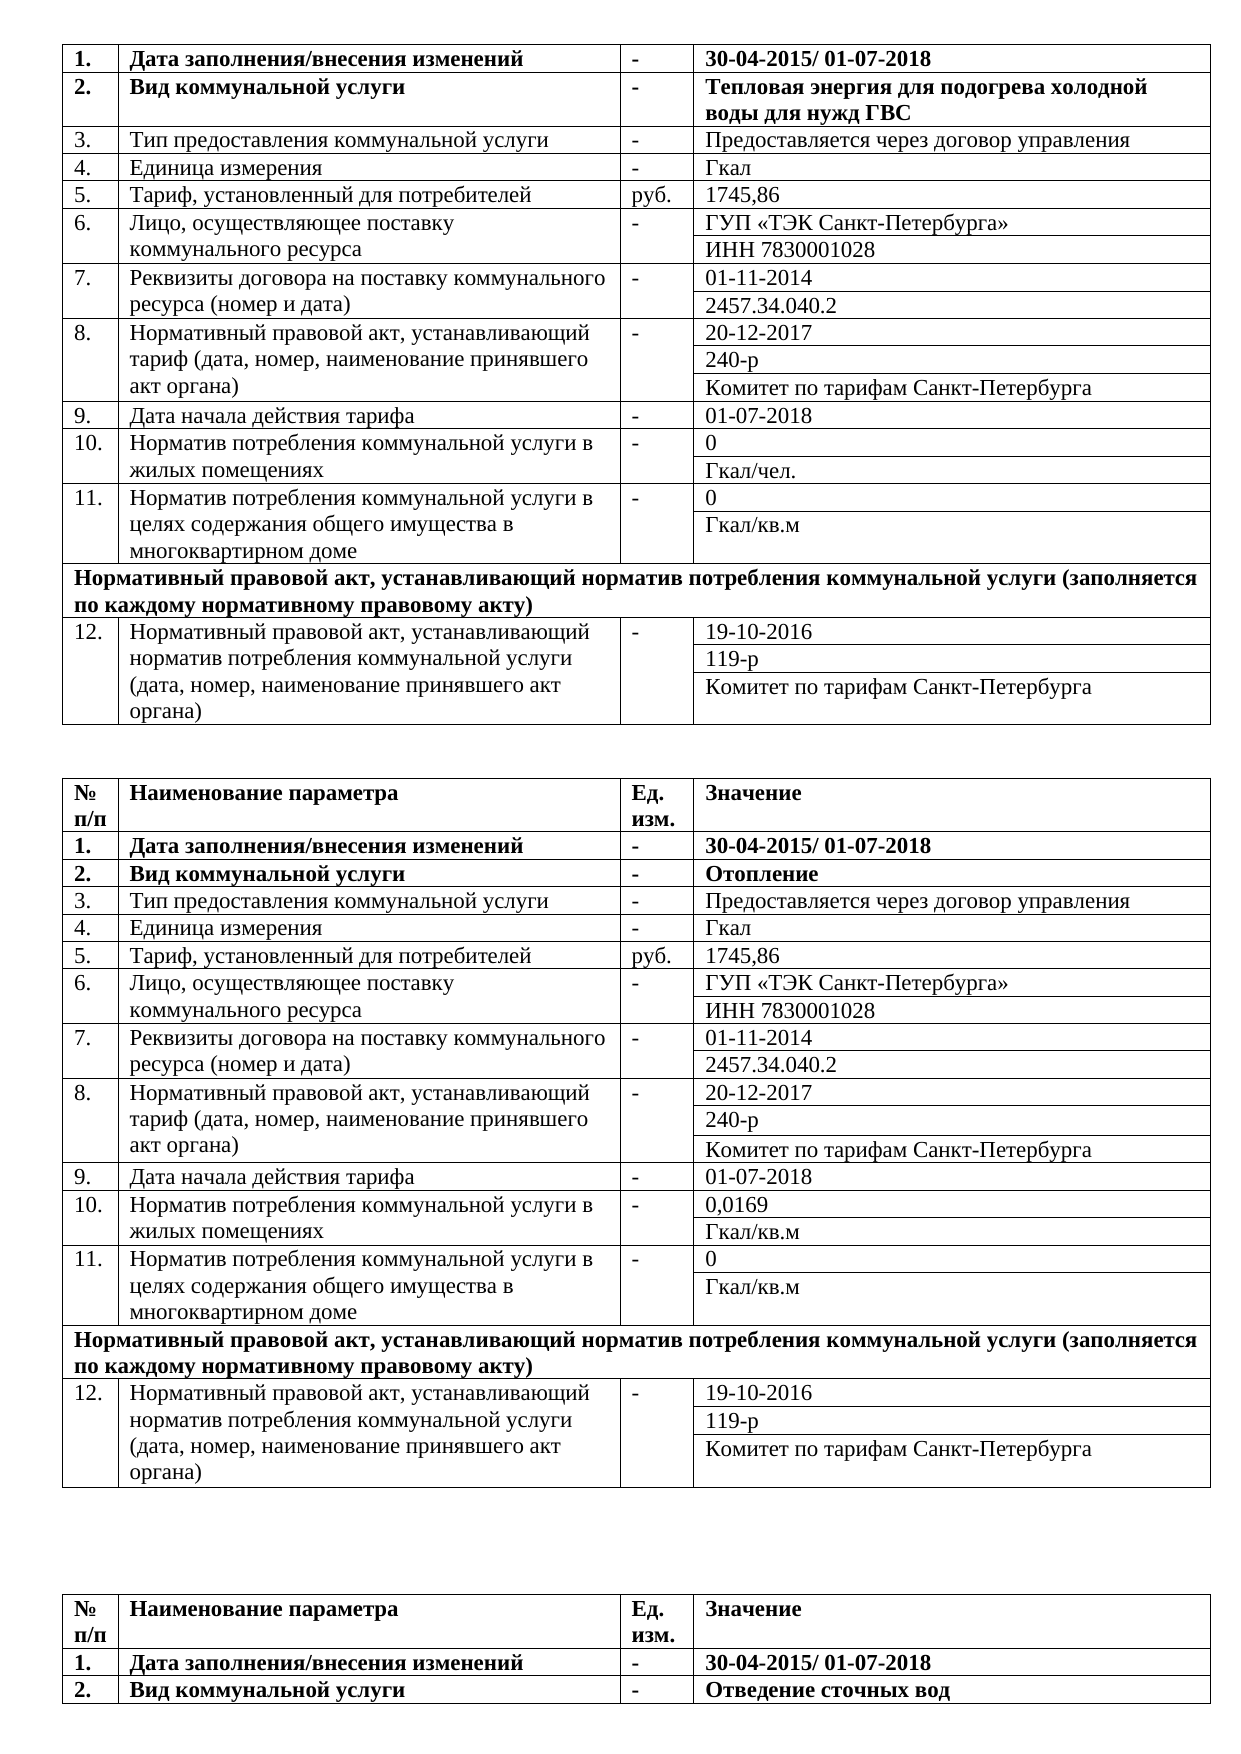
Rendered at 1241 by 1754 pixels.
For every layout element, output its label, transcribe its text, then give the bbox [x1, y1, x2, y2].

table_cell Лицо, осуществляющее поставку коммунального ресурса [119, 969, 620, 1023]
table_cell Нормативный правовой акт, устанавливающий норматив потребления коммунальной услуги (заполняется по каждому нормативному правовому акту) [63, 564, 1210, 617]
table_cell Тип предоставления коммунальной услуги [119, 887, 620, 913]
table_cell ГУП «ТЭК Санкт-Петербурга» [694, 969, 1210, 996]
table_cell Нормативный правовой акт, устанавливающий тариф (дата, номер, наименование принявшего акт органа) [119, 319, 620, 401]
table_cell Гкал [694, 915, 1210, 941]
table_cell 01-11-2014 [694, 264, 1210, 291]
table_cell 9. [63, 402, 118, 428]
table_cell Гкал/кв.м [694, 512, 1210, 563]
table_cell Комитет по тарифам Санкт-Петербурга [694, 1136, 1210, 1162]
table_cell 0,0169 [694, 1191, 1210, 1217]
table_cell 240-р [694, 1106, 1210, 1135]
table_cell - [621, 1163, 693, 1190]
table_cell ГУП «ТЭК Санкт-Петербурга» [694, 209, 1210, 235]
table_header Ед. изм. [621, 1595, 693, 1648]
table_cell 8. [63, 1079, 118, 1162]
table_cell 19-10-2016 [694, 618, 1210, 644]
table_cell - [621, 1649, 693, 1675]
table_cell 10. [63, 1191, 118, 1244]
table_cell 9. [63, 1163, 118, 1190]
table_header № п/п [63, 1595, 118, 1648]
table_cell 0 [694, 429, 1210, 456]
table_cell - [621, 1676, 693, 1703]
table_cell - [621, 264, 693, 318]
table_cell Предоставляется через договор управления [694, 127, 1210, 153]
table_header № п/п [63, 779, 118, 831]
table_cell - [621, 319, 693, 401]
table_cell Дата начала действия тарифа [119, 402, 620, 428]
table_cell 3. [63, 887, 118, 913]
table_cell ИНН 7830001028 [694, 236, 1210, 262]
table_cell 2457.34.040.2 [694, 292, 1210, 318]
table_cell - [621, 832, 693, 859]
table_cell 0 [694, 484, 1210, 511]
table_cell 10. [63, 429, 118, 483]
table_cell Нормативный правовой акт, устанавливающий тариф (дата, номер, наименование принявшего акт органа) [119, 1079, 620, 1162]
table_cell Дата заполнения/внесения изменений [119, 832, 620, 859]
table_cell Гкал/кв.м [694, 1273, 1210, 1324]
table_cell 5. [63, 181, 118, 208]
table_cell - [621, 1379, 693, 1487]
table_cell руб. [621, 942, 693, 968]
table_cell Нормативный правовой акт, устанавливающий норматив потребления коммунальной услуги (дата, номер, наименование принявшего акт органа) [119, 618, 620, 723]
table_cell Комитет по тарифам Санкт-Петербурга [694, 673, 1210, 723]
table_cell Единица измерения [119, 154, 620, 180]
table_cell - [621, 1079, 693, 1162]
table_cell - [621, 618, 693, 723]
table_cell 30-04-2015/ 01-07-2018 [694, 45, 1210, 72]
table_cell Нормативный правовой акт, устанавливающий норматив потребления коммунальной услуги (дата, номер, наименование принявшего акт органа) [119, 1379, 620, 1487]
table_cell 6. [63, 969, 118, 1023]
table_cell Норматив потребления коммунальной услуги в целях содержания общего имущества в многоквартирном доме [119, 484, 620, 563]
table_cell Тариф, установленный для потребителей [119, 181, 620, 208]
table_cell 30-04-2015/ 01-07-2018 [694, 832, 1210, 859]
table_cell Норматив потребления коммунальной услуги в жилых помещениях [119, 1191, 620, 1244]
table_cell Комитет по тарифам Санкт-Петербурга [694, 1435, 1210, 1487]
table_cell - [621, 1024, 693, 1078]
table_cell 1. [63, 1649, 118, 1675]
table_header Ед. изм. [621, 779, 693, 831]
table_cell 0 [694, 1246, 1210, 1272]
table_cell 11. [63, 1246, 118, 1324]
table_header Наименование параметра [119, 1595, 620, 1648]
table_cell Отопление [694, 860, 1210, 886]
table_cell - [621, 127, 693, 153]
table_cell 7. [63, 264, 118, 318]
table_cell 01-07-2018 [694, 402, 1210, 428]
table_cell Тариф, установленный для потребителей [119, 942, 620, 968]
table_cell 6. [63, 209, 118, 262]
table_cell - [621, 1191, 693, 1244]
table_cell Тип предоставления коммунальной услуги [119, 127, 620, 153]
table_cell 20-12-2017 [694, 1079, 1210, 1105]
table_cell - [621, 73, 693, 126]
table_cell 5. [63, 942, 118, 968]
table_cell 1745,86 [694, 181, 1210, 208]
table_cell Норматив потребления коммунальной услуги в целях содержания общего имущества в многоквартирном доме [119, 1246, 620, 1324]
table_cell Комитет по тарифам Санкт-Петербурга [694, 374, 1210, 401]
table_cell 3. [63, 127, 118, 153]
table_cell Гкал/чел. [694, 457, 1210, 483]
table_cell Предоставляется через договор управления [694, 887, 1210, 913]
table_cell 01-11-2014 [694, 1024, 1210, 1050]
table_header Наименование параметра [119, 779, 620, 831]
table_header Значение [694, 779, 1210, 831]
table_cell 119-р [694, 1407, 1210, 1434]
table_cell руб. [621, 181, 693, 208]
table_cell - [621, 209, 693, 262]
table_cell 2457.34.040.2 [694, 1051, 1210, 1078]
table_cell 19-10-2016 [694, 1379, 1210, 1406]
table_cell 20-12-2017 [694, 319, 1210, 345]
table_cell Вид коммунальной услуги [119, 860, 620, 886]
table_cell 1745,86 [694, 942, 1210, 968]
table_cell 240-р [694, 346, 1210, 373]
table_cell - [621, 484, 693, 563]
table_cell - [621, 154, 693, 180]
table_cell Реквизиты договора на поставку коммунального ресурса (номер и дата) [119, 264, 620, 318]
table_cell 2. [63, 73, 118, 126]
table_cell - [621, 860, 693, 886]
table_cell Гкал/кв.м [694, 1218, 1210, 1244]
table_cell Единица измерения [119, 915, 620, 941]
table_cell Тепловая энергия для подогрева холодной воды для нужд ГВС [694, 73, 1210, 126]
table_cell 1. [63, 832, 118, 859]
table_cell 7. [63, 1024, 118, 1078]
table_cell 8. [63, 319, 118, 401]
table_cell 4. [63, 915, 118, 941]
table_cell Нормативный правовой акт, устанавливающий норматив потребления коммунальной услуги (заполняется по каждому нормативному правовому акту) [63, 1326, 1210, 1378]
table_cell Дата начала действия тарифа [119, 1163, 620, 1190]
table_header Значение [694, 1595, 1210, 1648]
table_cell - [621, 1246, 693, 1324]
table_cell 1. [63, 45, 118, 72]
table_cell - [621, 45, 693, 72]
table_cell 30-04-2015/ 01-07-2018 [694, 1649, 1210, 1675]
table_cell Вид коммунальной услуги [119, 1676, 620, 1703]
table_cell Отведение сточных вод [694, 1676, 1210, 1703]
table_cell Лицо, осуществляющее поставку коммунального ресурса [119, 209, 620, 262]
table_cell - [621, 969, 693, 1023]
table_cell 2. [63, 860, 118, 886]
table_cell - [621, 402, 693, 428]
table_cell Реквизиты договора на поставку коммунального ресурса (номер и дата) [119, 1024, 620, 1078]
table_cell Дата заполнения/внесения изменений [119, 45, 620, 72]
table_cell 2. [63, 1676, 118, 1703]
table_cell Дата заполнения/внесения изменений [119, 1649, 620, 1675]
table_cell - [621, 429, 693, 483]
table_cell ИНН 7830001028 [694, 997, 1210, 1023]
table_cell 4. [63, 154, 118, 180]
table_cell 12. [63, 1379, 118, 1487]
table_cell - [621, 887, 693, 913]
table_cell Гкал [694, 154, 1210, 180]
table_cell Норматив потребления коммунальной услуги в жилых помещениях [119, 429, 620, 483]
table_cell 12. [63, 618, 118, 723]
table_cell Вид коммунальной услуги [119, 73, 620, 126]
table_cell 119-р [694, 645, 1210, 672]
table_cell 11. [63, 484, 118, 563]
table_cell 01-07-2018 [694, 1163, 1210, 1190]
table_cell - [621, 915, 693, 941]
